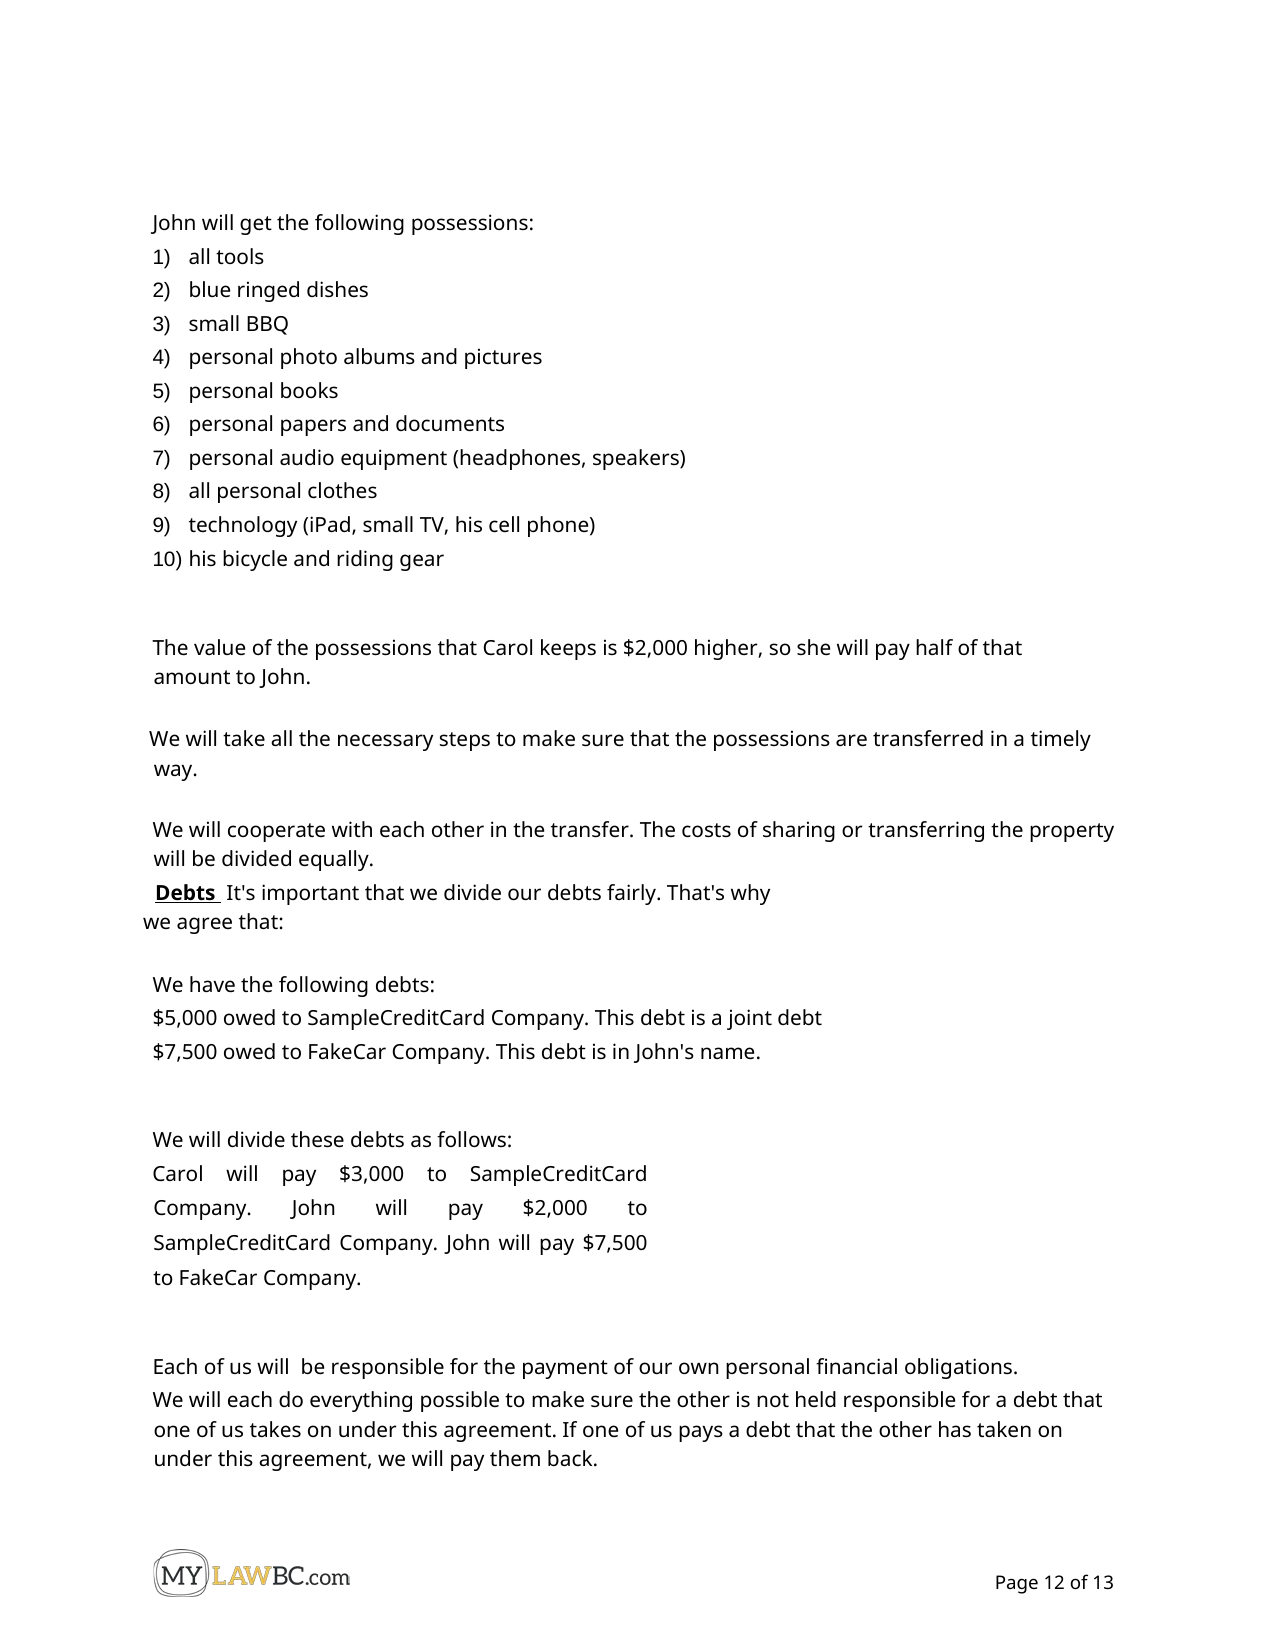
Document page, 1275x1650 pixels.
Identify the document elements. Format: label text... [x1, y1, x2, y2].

text Carol will pay $3,000 to SampleCreditCard Company. John will pay $2,000 to SampleCreditCard Company. John will pay $7,500 to FakeCar Company. [152, 1159, 648, 1291]
text $7,500 owed to FakeCar Company. This debt is in John's name. [152, 1037, 1100, 1065]
list personal audio equipment (headphones, speakers) [152, 443, 1100, 472]
text We will each do everything possible to make sure the other is not held responsible for a debt that one of us takes on under this agreement. If one of us pays a debt that the other has taken on under this agreement, we will pay them back. [152, 1385, 1119, 1473]
text Each of us will be responsible for the payment of our own personal financial obligations. [152, 1352, 1100, 1380]
picture [153, 1549, 350, 1597]
list personal papers and documents [152, 409, 1100, 438]
list personal photo albums and pictures [152, 342, 1100, 371]
list all personal clothes [152, 477, 1100, 505]
text $5,000 owed to SampleCreditCard Company. This debt is a joint debt [152, 1003, 1100, 1032]
list small BBQ [152, 309, 1100, 337]
text We will take all the necessary steps to make sure that the possessions are transferred in a timely way. [142, 724, 1100, 782]
text Debts It's important that we divide our debts fairly. That's why we agree that: [142, 878, 796, 936]
list personal books [152, 376, 1100, 404]
list blue ringed dishes [152, 275, 1100, 304]
list technology (iPad, small TV, his cell phone) [152, 510, 1100, 539]
list his bicycle and riding gear [152, 544, 1100, 572]
text We will cooperate with each other in the transfer. The costs of sharing or transferring the property will be divided equally. [152, 815, 1119, 873]
text We will divide these debts as follows: [152, 1125, 1100, 1154]
list all tools [152, 242, 1100, 270]
text John will get the following possessions: [152, 208, 1100, 237]
text We have the following debts: [152, 970, 1100, 998]
text The value of the possessions that Carol keeps is $2,000 higher, so she will pay half of that amount to John. [152, 633, 1100, 691]
